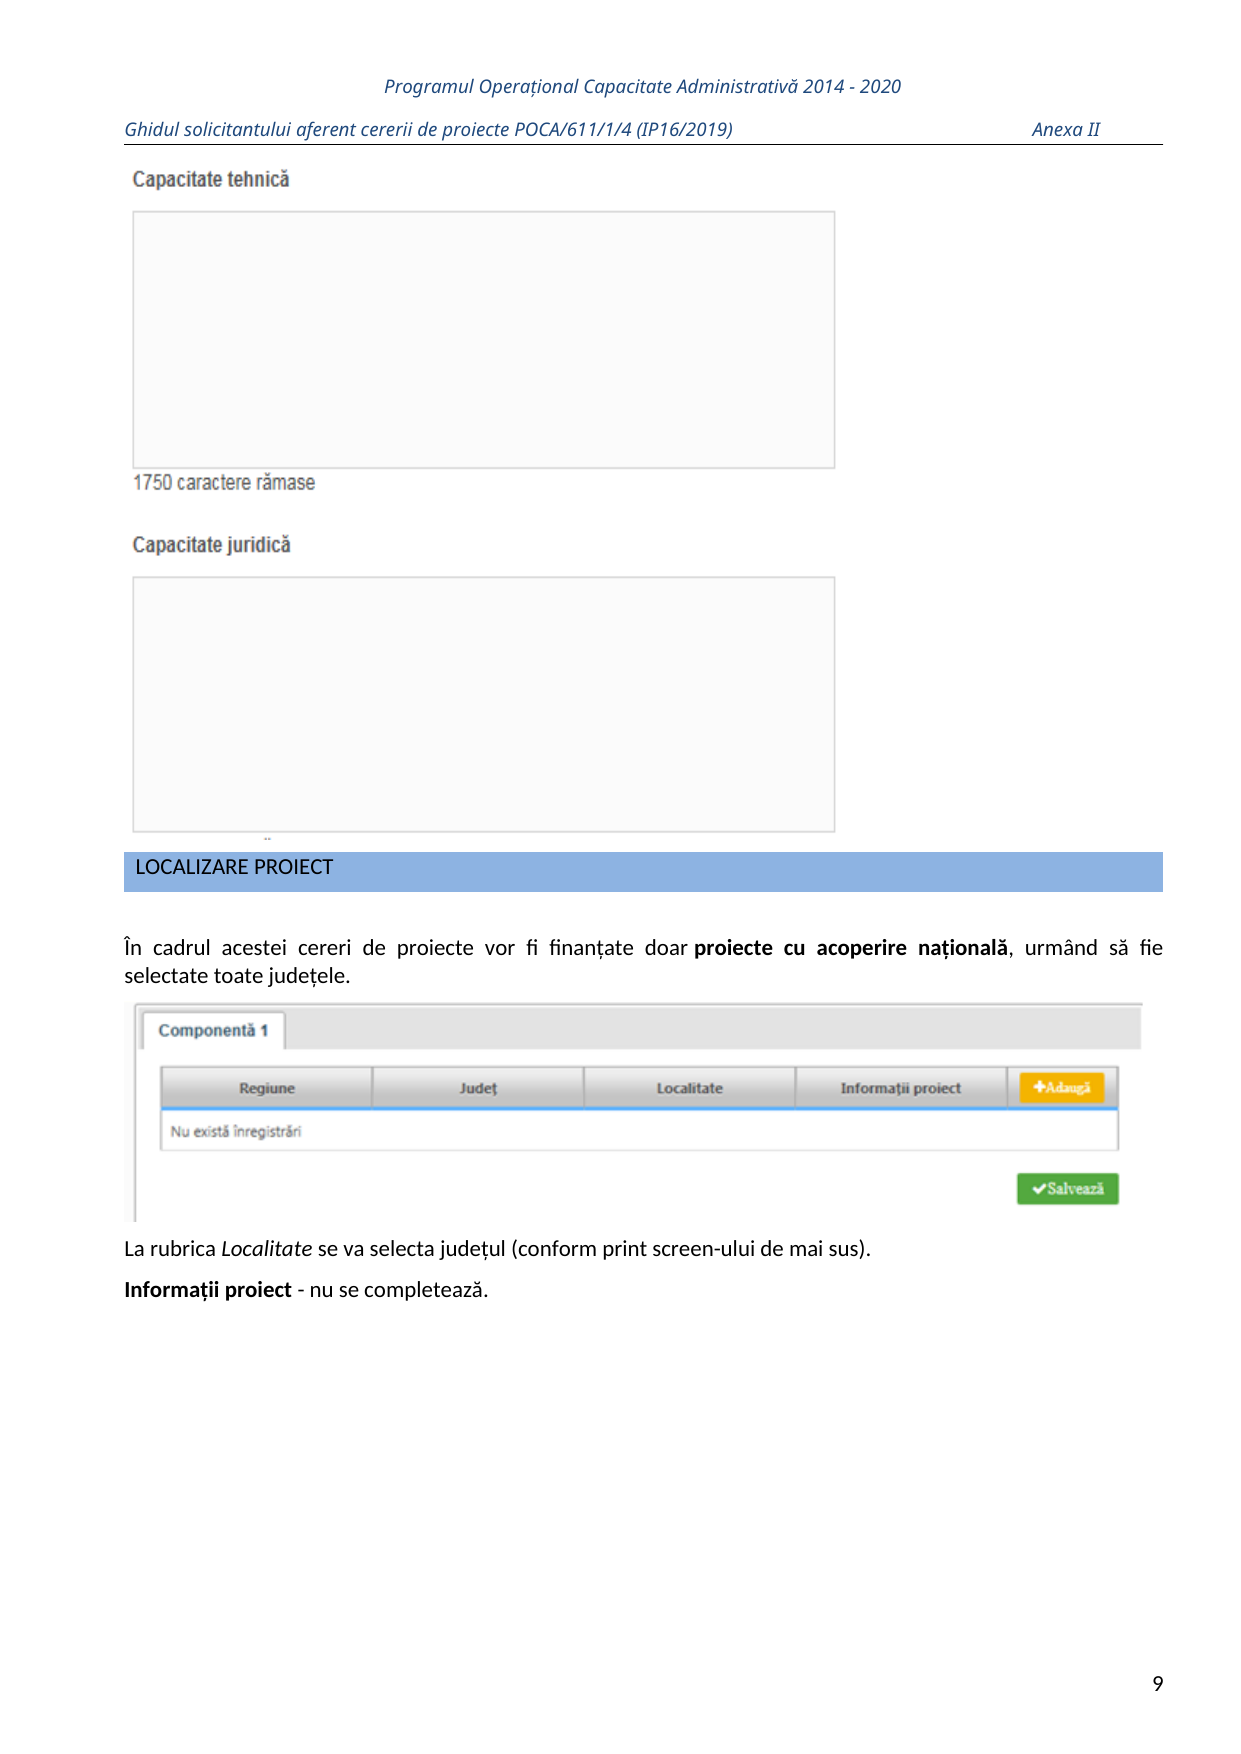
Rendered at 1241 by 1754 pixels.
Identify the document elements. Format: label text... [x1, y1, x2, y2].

picture [124, 1001, 1143, 1222]
picture [124, 161, 856, 840]
text Informații proiect - nu se completează. [124, 1275, 1163, 1303]
text În cadrul acestei cereri de proiecte vor fi finanțate doar proiecte cu acoperire națională, urmând să fie selectate toate județele. [124, 933, 1163, 989]
table_header LOCALIZARE PROIECT [124, 852, 1163, 892]
text La rubrica Localitate se va selecta județul (conform print screen-ului de mai sus). [124, 1234, 1163, 1262]
